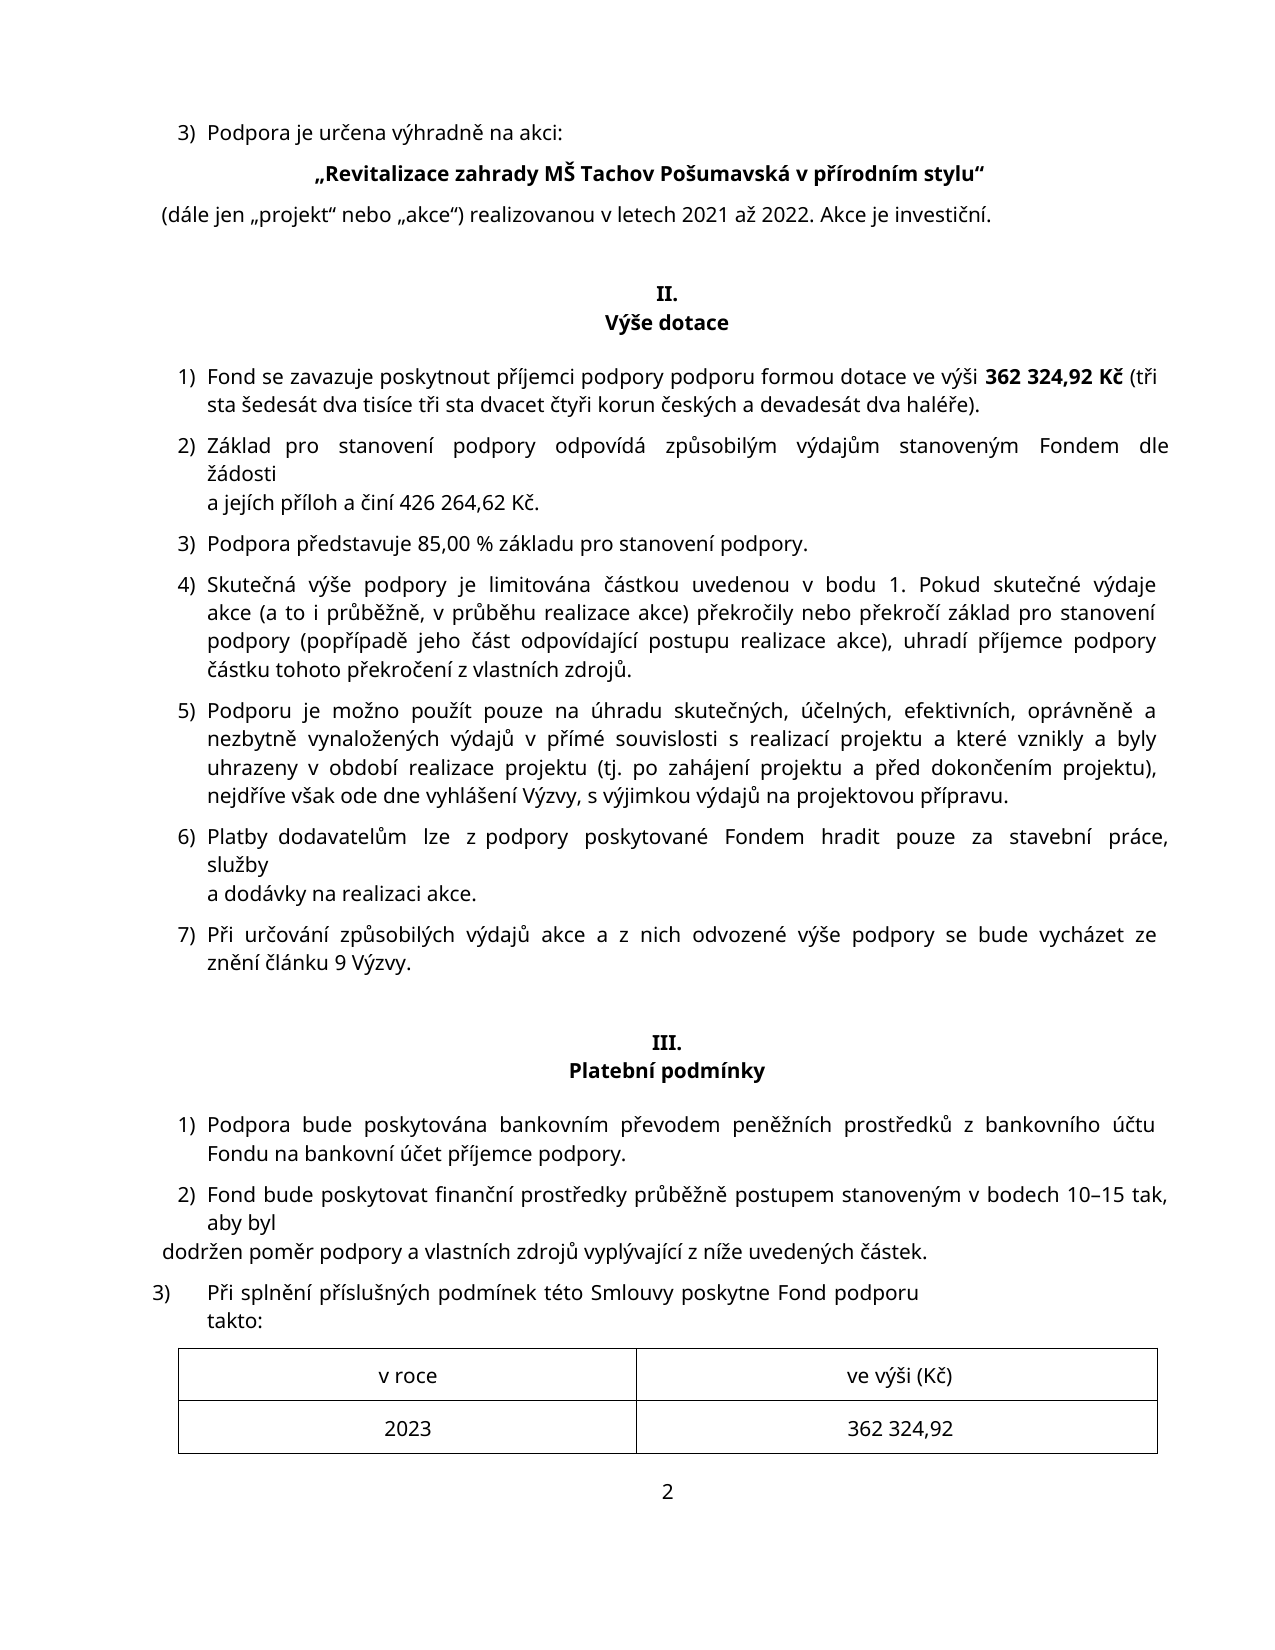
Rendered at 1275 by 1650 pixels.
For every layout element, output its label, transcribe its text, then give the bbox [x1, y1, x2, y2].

text a dodávky na realizaci akce. [207, 879, 1169, 907]
list Podpora bude poskytována bankovním převodem peněžních prostředků z bankovního účtu Fondu na bankovní účet příjemce podpory. [177, 1110, 1156, 1167]
list Podporu je možno použít pouze na úhradu skutečných, účelných, efektivních, oprávněně a nezbytně vynaložených výdajů v přímé souvislosti s realizací projektu a které vznikly a byly uhrazeny v období realizace projektu (tj. po zahájení projektu a před dokončením projektu), nejdříve však ode dne vyhlášení Výzvy, s výjimkou výdajů na projektovou přípravu. [177, 696, 1157, 809]
list Fond bude poskytovat finanční prostředky průběžně postupem stanoveným v bodech 10–15 tak, aby byl [177, 1180, 1169, 1237]
text (dále jen „projekt“ nebo „akce“) realizovanou v letech 2021 až 2022. Akce je investiční. [152, 200, 992, 228]
list Platby dodavatelům lze z podpory poskytované Fondem hradit pouze za stavební práce, služby [177, 822, 1169, 879]
subtitle II. [272, 279, 1062, 308]
list Podpora představuje 85,00 % základu pro stanovení podpory. [177, 529, 1169, 557]
subtitle „Revitalizace zahrady MŠ Tachov Pošumavská v přírodním stylu“ [152, 159, 984, 187]
subtitle Platební podmínky [272, 1057, 1061, 1085]
text a jejích příloh a činí 426 264,62 Kč. [207, 488, 1169, 516]
table_cell 362 324,92 [637, 1401, 1157, 1453]
list Základ pro stanovení podpory odpovídá způsobilým výdajům stanoveným Fondem dle žádosti [177, 431, 1169, 488]
list Fond se zavazuje poskytnout příjemci podpory podporu formou dotace ve výši 362 324,92 Kč (tři sta šedesát dva tisíce tři sta dvacet čtyři korun českých a devadesát dva haléře). [177, 362, 1157, 418]
list Skutečná výše podpory je limitována částkou uvedenou v bodu 1. Pokud skutečné výdaje akce (a to i průběžně, v průběhu realizace akce) překročily nebo překročí základ pro stanovení podpory (popřípadě jeho část odpovídající postupu realizace akce), uhradí příjemce podpory částku tohoto překročení z vlastních zdrojů. [177, 570, 1157, 683]
subtitle Výše dotace [272, 308, 1061, 337]
list Při určování způsobilých výdajů akce a z nich odvozené výše podpory se bude vycházet ze znění článku 9 Výzvy. [177, 920, 1157, 977]
table_cell 2023 [179, 1401, 636, 1453]
list Podpora je určena výhradně na akci: [177, 118, 1169, 146]
subtitle III. [272, 1028, 1061, 1057]
table_header ve výši (Kč) [637, 1349, 1157, 1400]
text dodržen poměr podpory a vlastních zdrojů vyplývající z níže uvedených částek. [152, 1237, 927, 1265]
table_header v roce [179, 1349, 636, 1400]
list Při splnění příslušných podmínek této Smlouvy poskytne Fond podporu takto: [152, 1278, 919, 1334]
